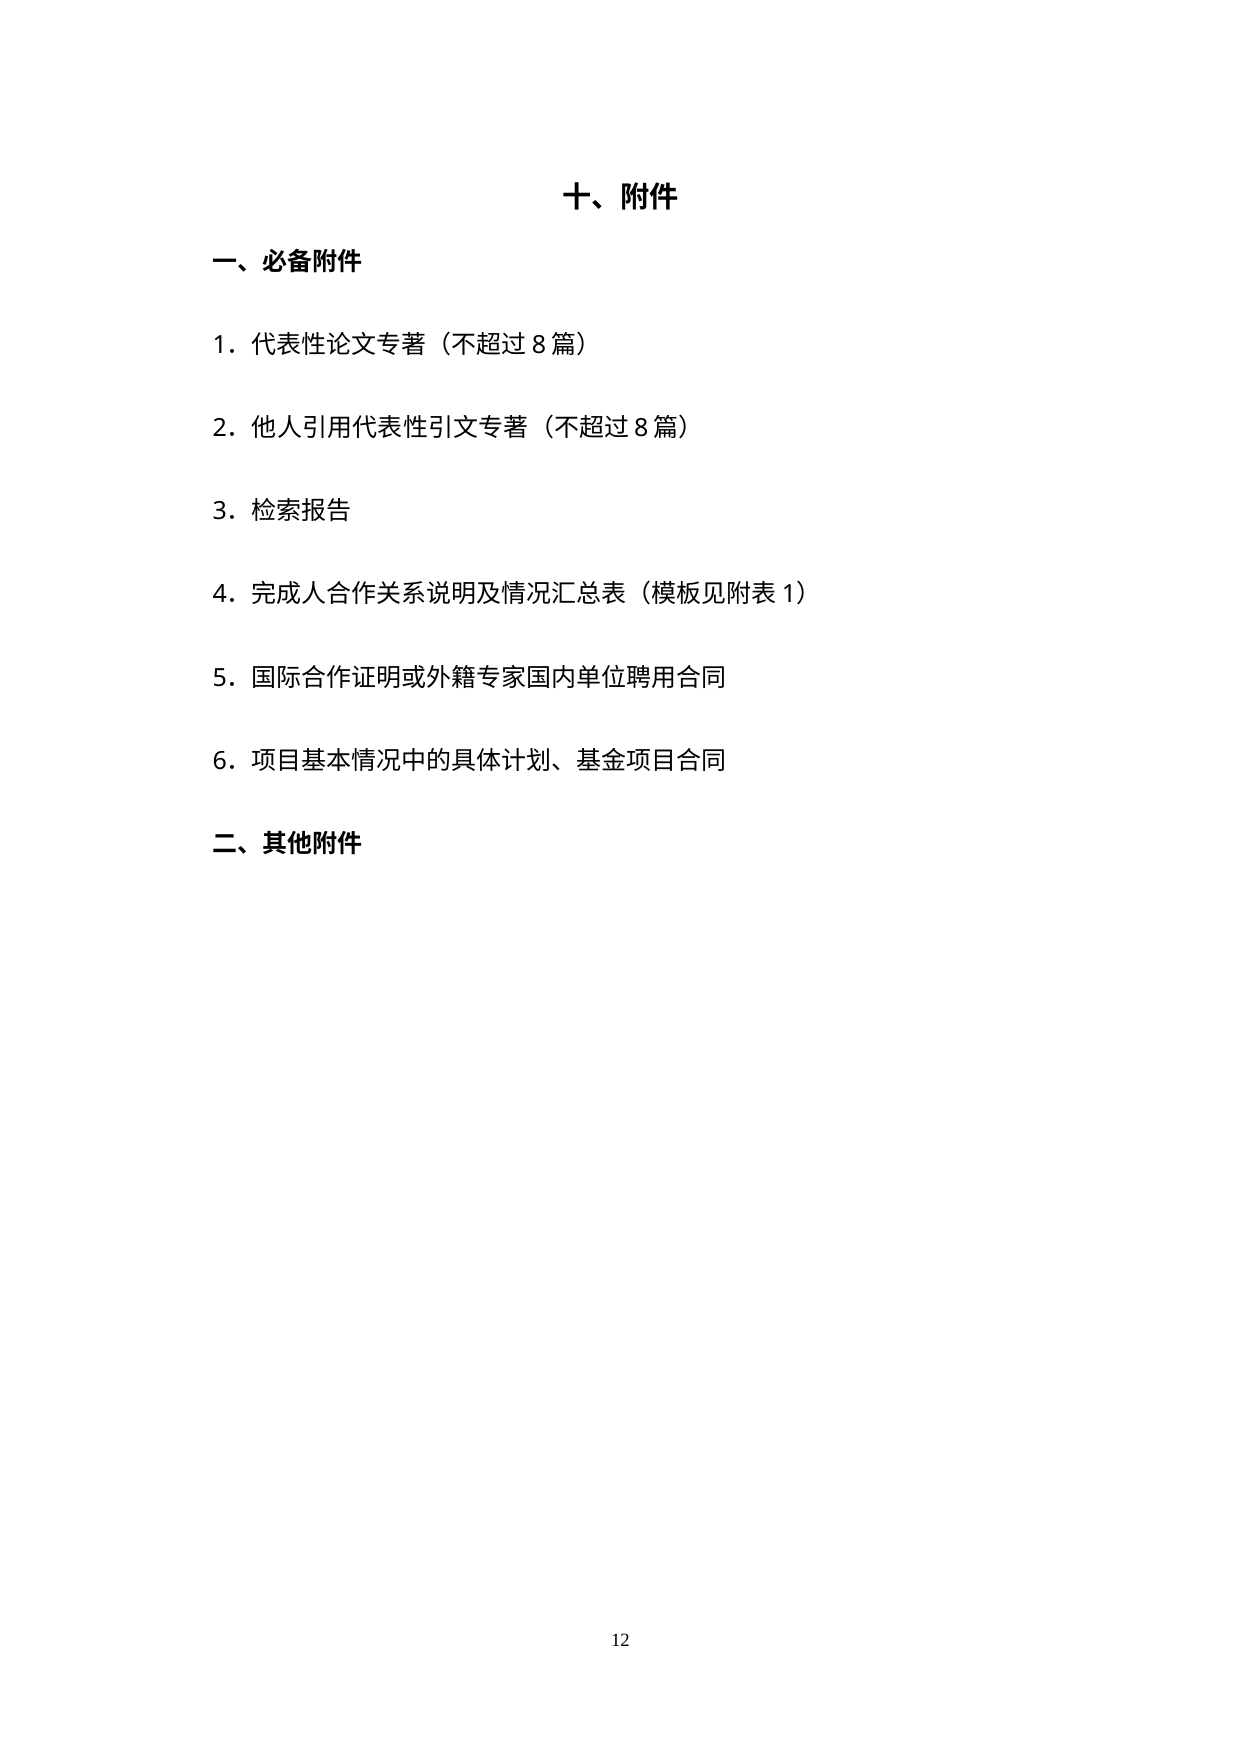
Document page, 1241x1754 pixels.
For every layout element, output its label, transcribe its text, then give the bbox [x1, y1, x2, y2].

text 一、必备附件 [212, 227, 1053, 292]
text 4．完成人合作关系说明及情况汇总表（模板见附表1） [212, 559, 1053, 624]
text 1．代表性论文专著（不超过8篇） [212, 310, 1053, 375]
text 6．项目基本情况中的具体计划、基金项目合同 [212, 726, 1053, 791]
text 2．他人引用代表性引文专著（不超过8篇） [212, 393, 1053, 458]
text 十、附件 [187, 162, 1053, 227]
text 5．国际合作证明或外籍专家国内单位聘用合同 [212, 643, 1053, 708]
text 3．检索报告 [212, 476, 1053, 541]
text 二、其他附件 [212, 809, 1053, 874]
